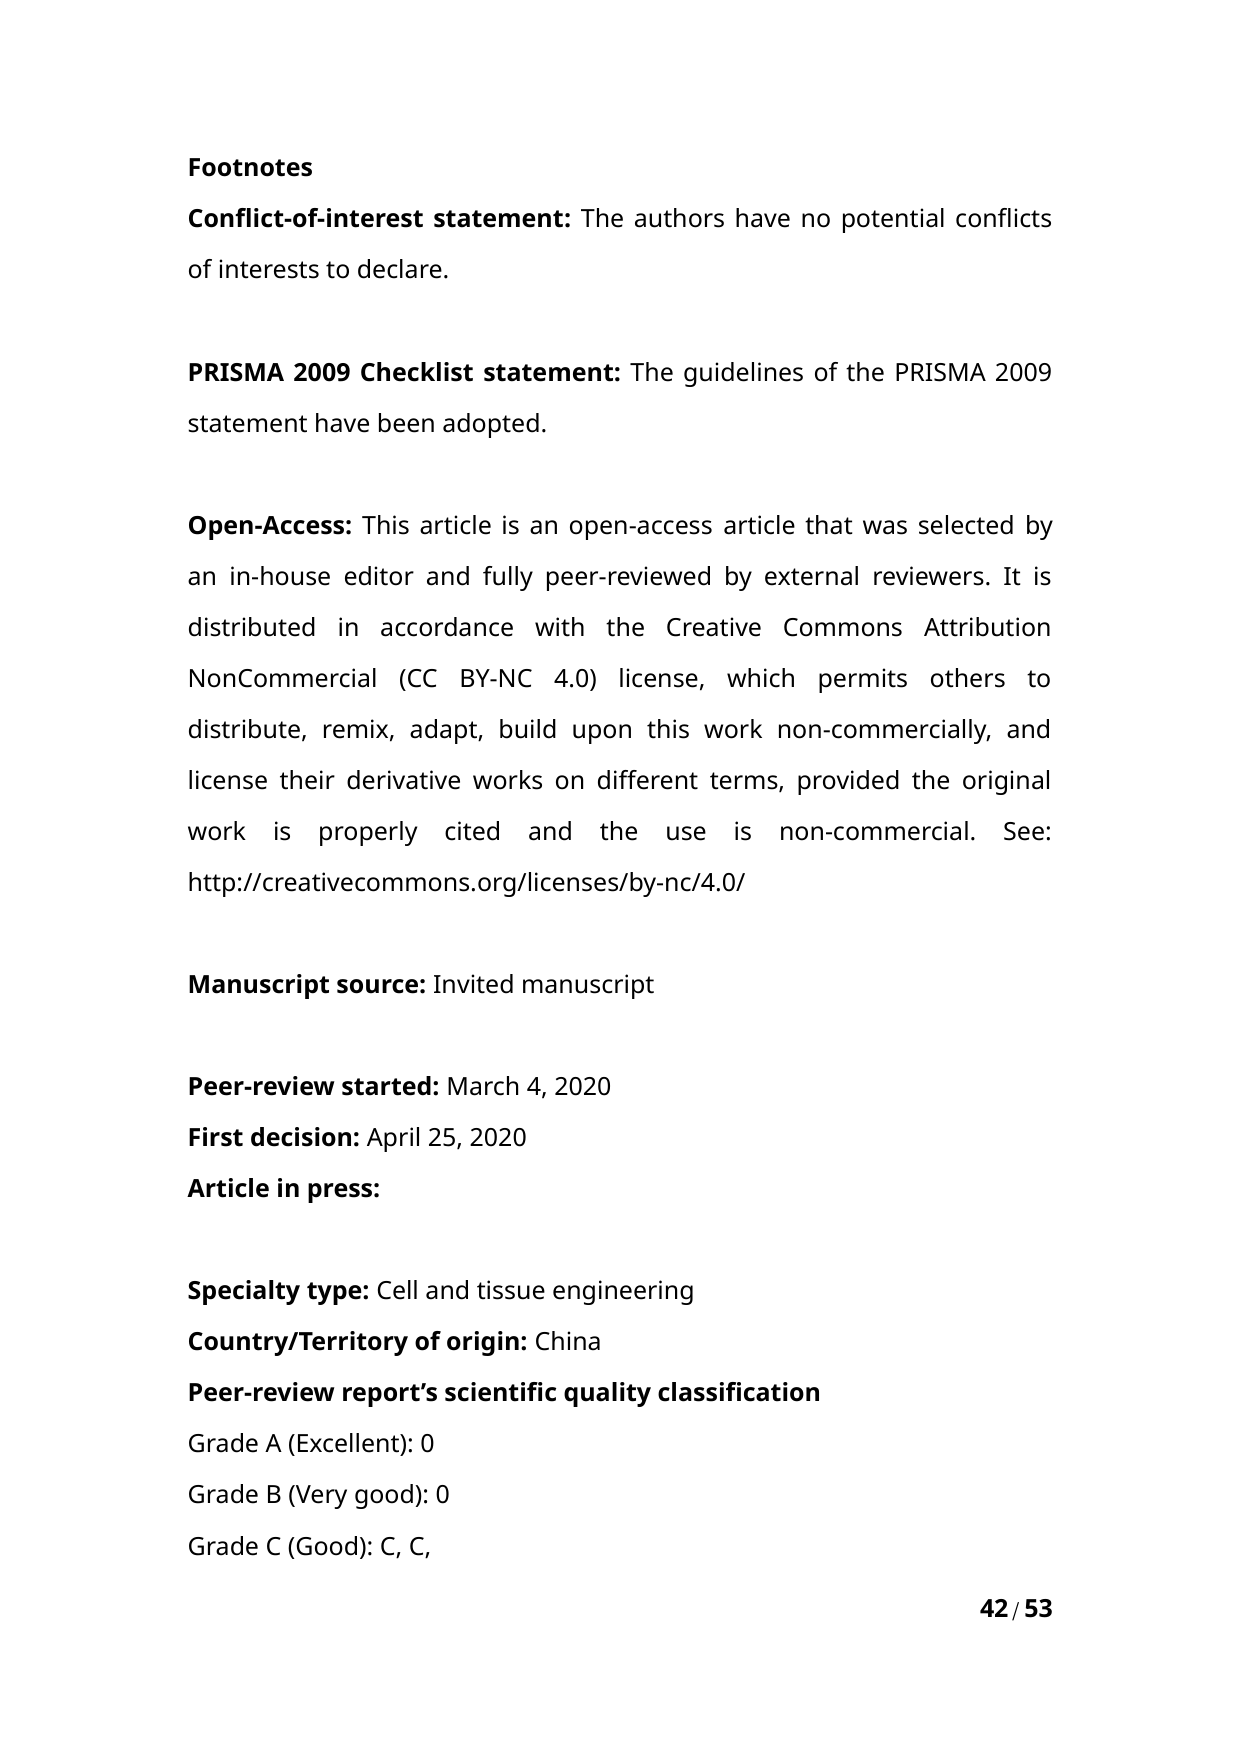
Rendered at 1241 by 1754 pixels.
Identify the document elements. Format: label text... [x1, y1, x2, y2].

text Article in press: [187, 1171, 1053, 1205]
text Grade C (Good): C, C, [187, 1528, 1053, 1562]
text Grade B (Very good): 0 [187, 1477, 1053, 1511]
text Footnotes [187, 150, 1053, 184]
text Country/Territory of origin: China [187, 1324, 1053, 1358]
text Specialty type: Cell and tissue engineering [187, 1273, 1053, 1307]
text Peer-review started: March 4, 2020 [187, 1069, 1053, 1103]
text Open-Access: This article is an open-access article that was selected by an in-house editor and fully peer-reviewed by external reviewers. It is distributed in accordance with the Creative Commons Attribution NonCommercial (CC BY-NC 4.0) license, which permits others to distribute, remix, adapt, build upon this work non-commercially, and license their derivative works on different terms, provided the original work is properly cited and the use is non-commercial. See: http://creativecommons.org/licenses/by-nc/4.0/ [187, 507, 1053, 899]
text Grade A (Excellent): 0 [187, 1426, 1053, 1460]
text Conflict-of-interest statement: The authors have no potential conflicts of interests to declare. [187, 201, 1053, 286]
text Manuscript source: Invited manuscript [187, 967, 1053, 1001]
text First decision: April 25, 2020 [187, 1120, 1053, 1154]
text Peer-review report’s scientific quality classification [187, 1375, 1053, 1409]
text PRISMA 2009 Checklist statement: The guidelines of the PRISMA 2009 statement have been adopted. [187, 354, 1053, 439]
